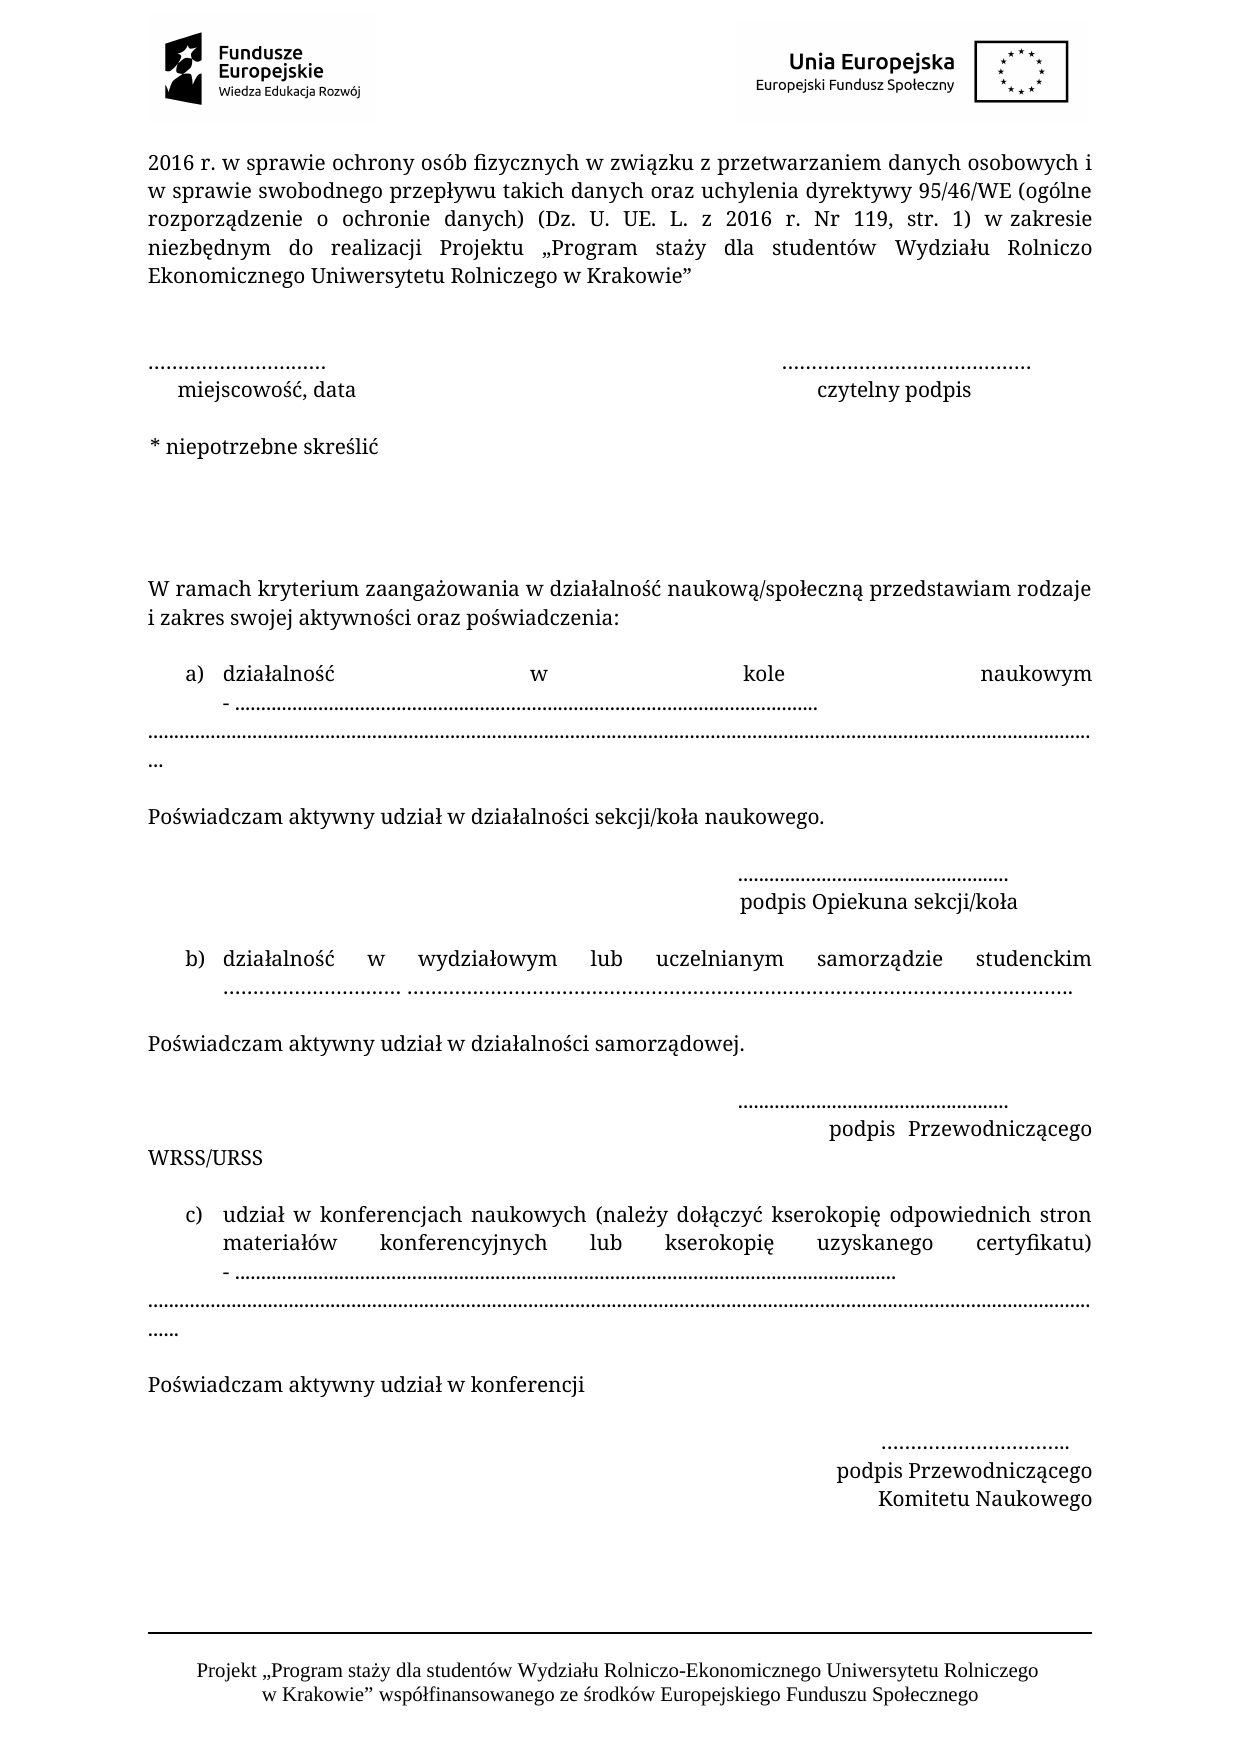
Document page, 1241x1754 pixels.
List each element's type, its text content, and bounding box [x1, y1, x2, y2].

text ........................................................................................................................................................................................... [148, 1285, 1092, 1342]
text * niepotrzebne skreślić [150, 432, 1092, 461]
text W ramach kryterium zaangażowania w działalność naukową/społeczną przedstawiam rodzaje i zakres swojej aktywności oraz poświadczenia: [148, 574, 1092, 631]
text .................................................... [664, 1086, 1092, 1114]
picture [736, 21, 1089, 123]
picture [147, 14, 378, 123]
text ………………………….. [148, 1427, 1092, 1456]
list działalność w wydziałowym lub uczelnianym samorządzie studenckim ………………………… …………………………………………………………………………………………………. [185, 944, 1092, 1001]
text Komitetu Naukowego [148, 1484, 1092, 1513]
text miejscowość, data czytelny podpis [177, 375, 1092, 404]
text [148, 148, 1092, 290]
list działalność w kole naukowym - ................................................................................................................ [185, 659, 1092, 716]
list udział w konferencjach naukowych (należy dołączyć kserokopię odpowiednich stron materiałów konferencyjnych lub kserokopię uzyskanego certyfikatu) - ............................................................................................................................... [185, 1200, 1092, 1285]
text ........................................................................................................................................................................................ [148, 716, 1092, 773]
text .................................................... [664, 859, 1092, 887]
text podpis Przewodniczącego WRSS/URSS [148, 1114, 1092, 1171]
text Poświadczam aktywny udział w działalności samorządowej. [148, 1029, 1092, 1058]
text ………………………… …………………………………… [148, 347, 1092, 375]
text Poświadczam aktywny udział w działalności sekcji/koła naukowego. [148, 802, 1092, 830]
text podpis Opiekuna sekcji/koła [148, 887, 1092, 916]
text podpis Przewodniczącego [148, 1456, 1092, 1484]
text Poświadczam aktywny udział w konferencji [148, 1371, 1092, 1399]
